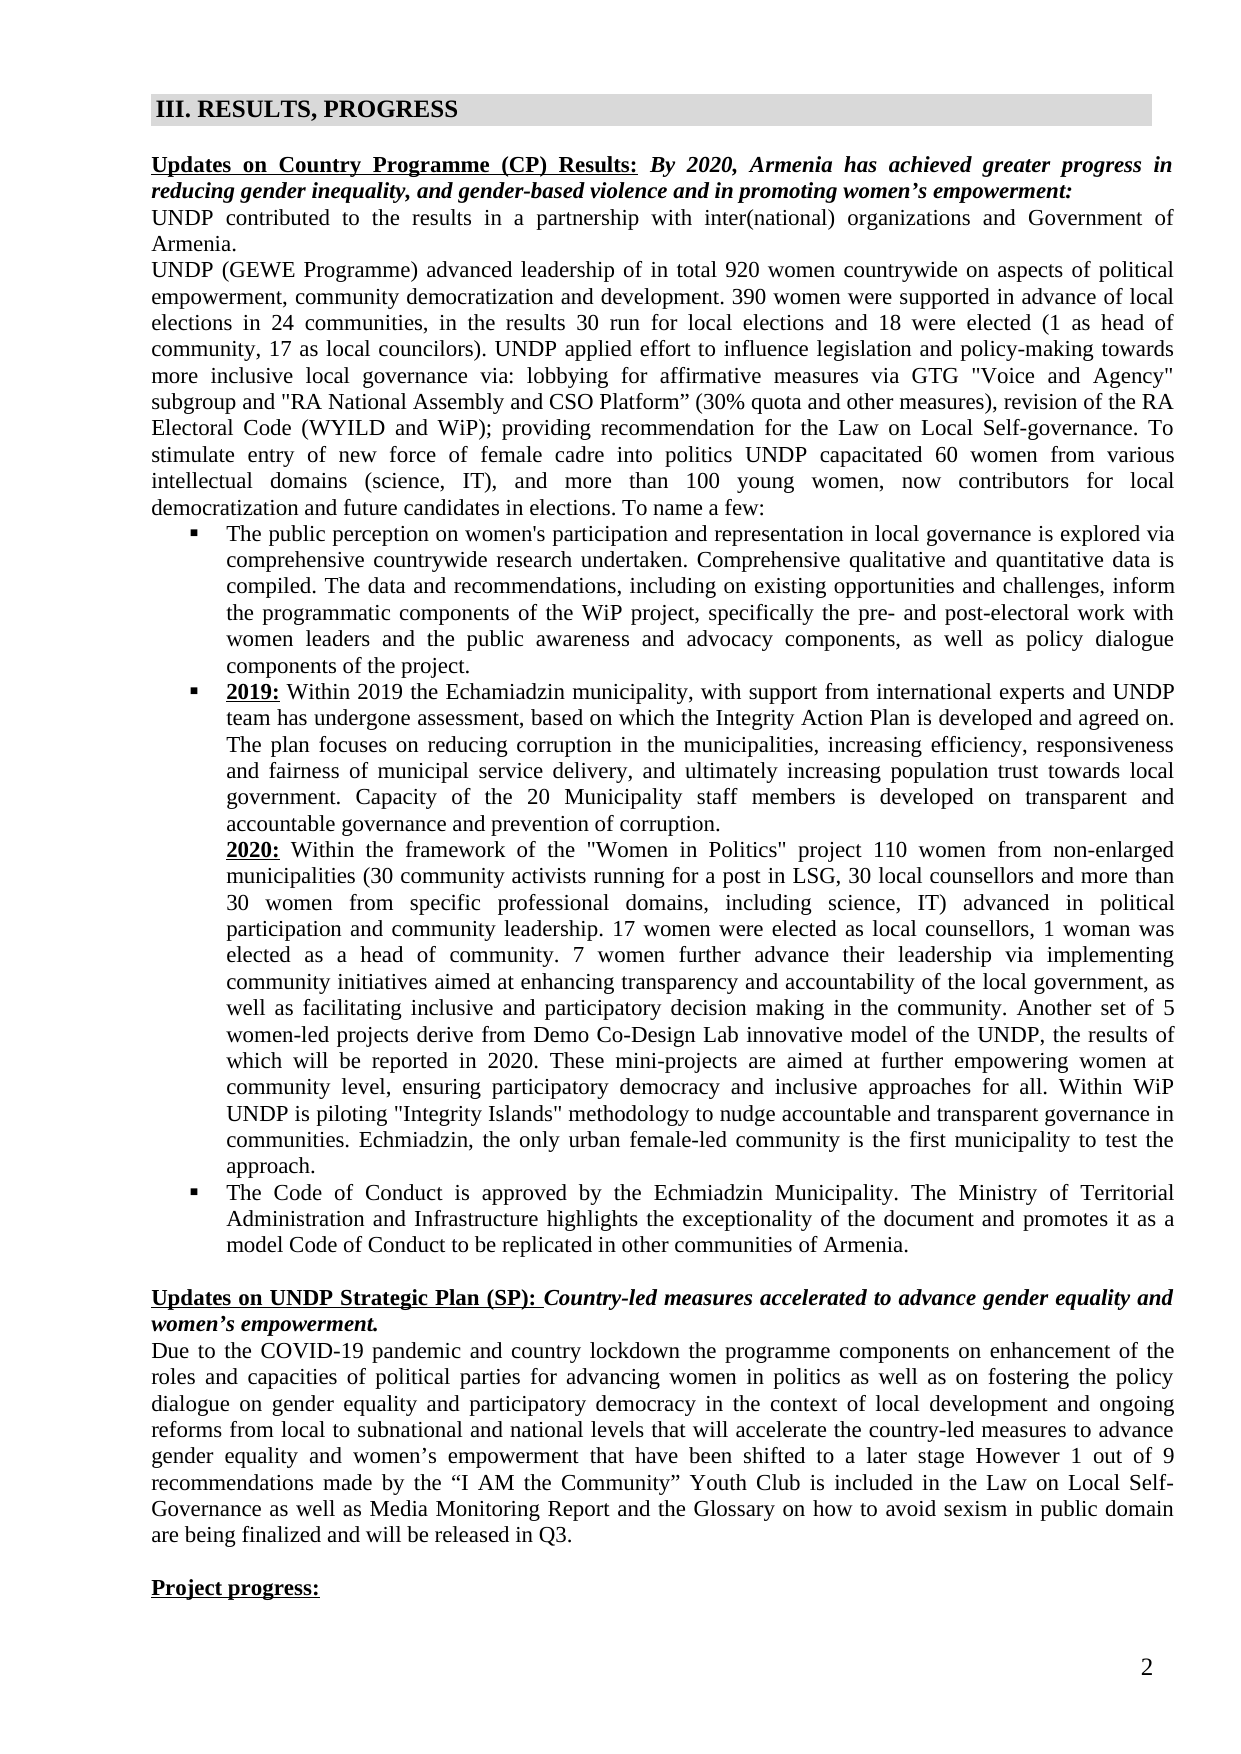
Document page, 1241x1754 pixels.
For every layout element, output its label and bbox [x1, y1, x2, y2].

table_cell [140, 94, 1194, 1636]
